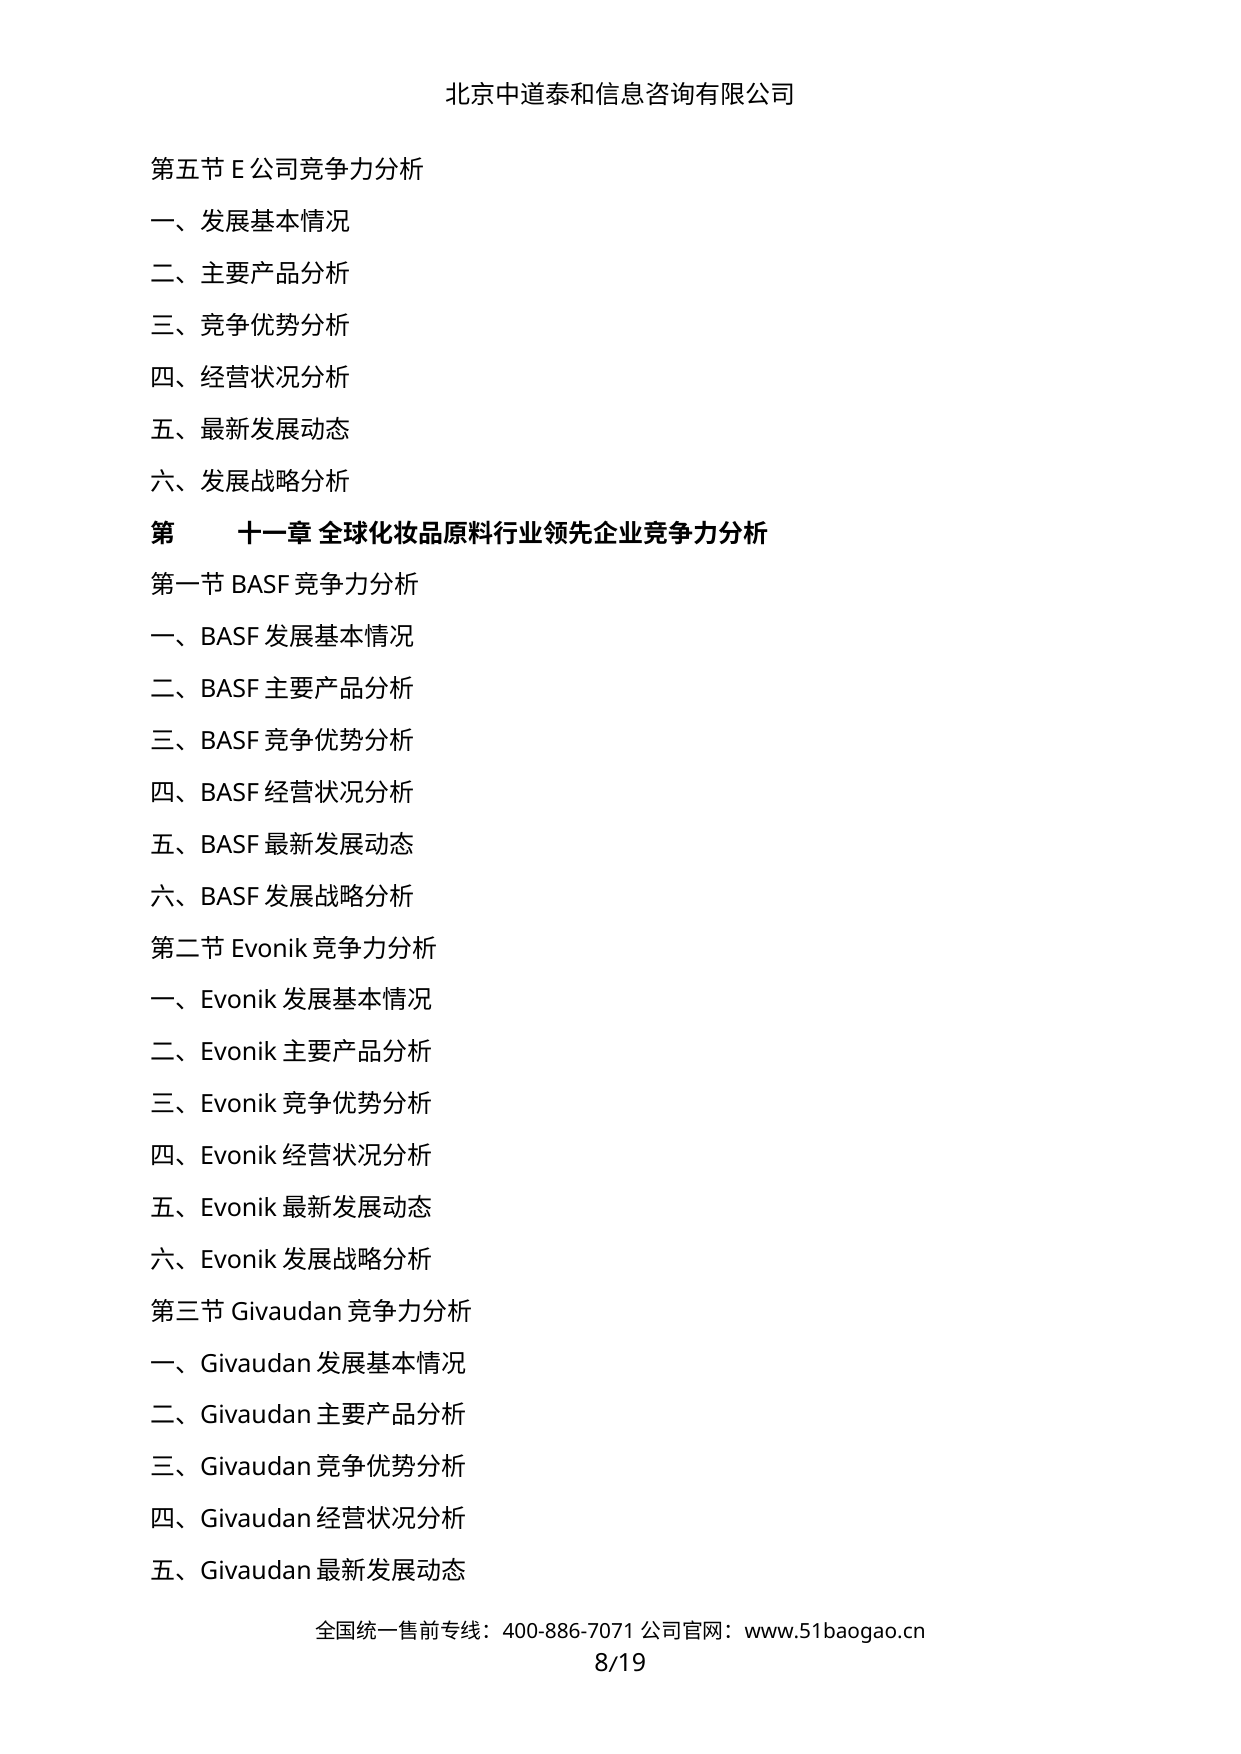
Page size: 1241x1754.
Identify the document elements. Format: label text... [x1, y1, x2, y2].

text 六、Evonik发展战略分析 [150, 1239, 1090, 1276]
text 二、Evonik主要产品分析 [150, 1032, 1090, 1068]
text 第三节 Givaudan竞争力分析 [150, 1291, 1090, 1327]
text 五、Givaudan最新发展动态 [150, 1551, 1090, 1587]
text 二、BASF主要产品分析 [150, 669, 1090, 705]
text 第一节 BASF竞争力分析 [150, 565, 1090, 601]
text 四、Evonik经营状况分析 [150, 1136, 1090, 1172]
text 一、发展基本情况 [150, 202, 1090, 238]
text 四、BASF经营状况分析 [150, 772, 1090, 809]
text 三、Evonik竞争优势分析 [150, 1084, 1090, 1120]
text 四、Givaudan经营状况分析 [150, 1499, 1090, 1535]
text 一、BASF发展基本情况 [150, 617, 1090, 653]
text 四、经营状况分析 [150, 357, 1090, 394]
text 五、最新发展动态 [150, 409, 1090, 446]
text 三、竞争优势分析 [150, 306, 1090, 342]
text 三、BASF竞争优势分析 [150, 721, 1090, 757]
text 二、Givaudan主要产品分析 [150, 1395, 1090, 1431]
text 第二节 Evonik竞争力分析 [150, 928, 1090, 964]
text 第 十一章 全球化妆品原料行业领先企业竞争力分析 [150, 513, 1090, 549]
text 五、BASF最新发展动态 [150, 824, 1090, 861]
text 一、Evonik发展基本情况 [150, 980, 1090, 1016]
text 五、Evonik最新发展动态 [150, 1187, 1090, 1224]
text 六、BASF发展战略分析 [150, 876, 1090, 912]
text 三、Givaudan竞争优势分析 [150, 1447, 1090, 1483]
text 六、发展战略分析 [150, 461, 1090, 497]
text 一、Givaudan发展基本情况 [150, 1343, 1090, 1379]
text 二、主要产品分析 [150, 254, 1090, 290]
text 第五节 E公司竞争力分析 [150, 150, 1090, 186]
